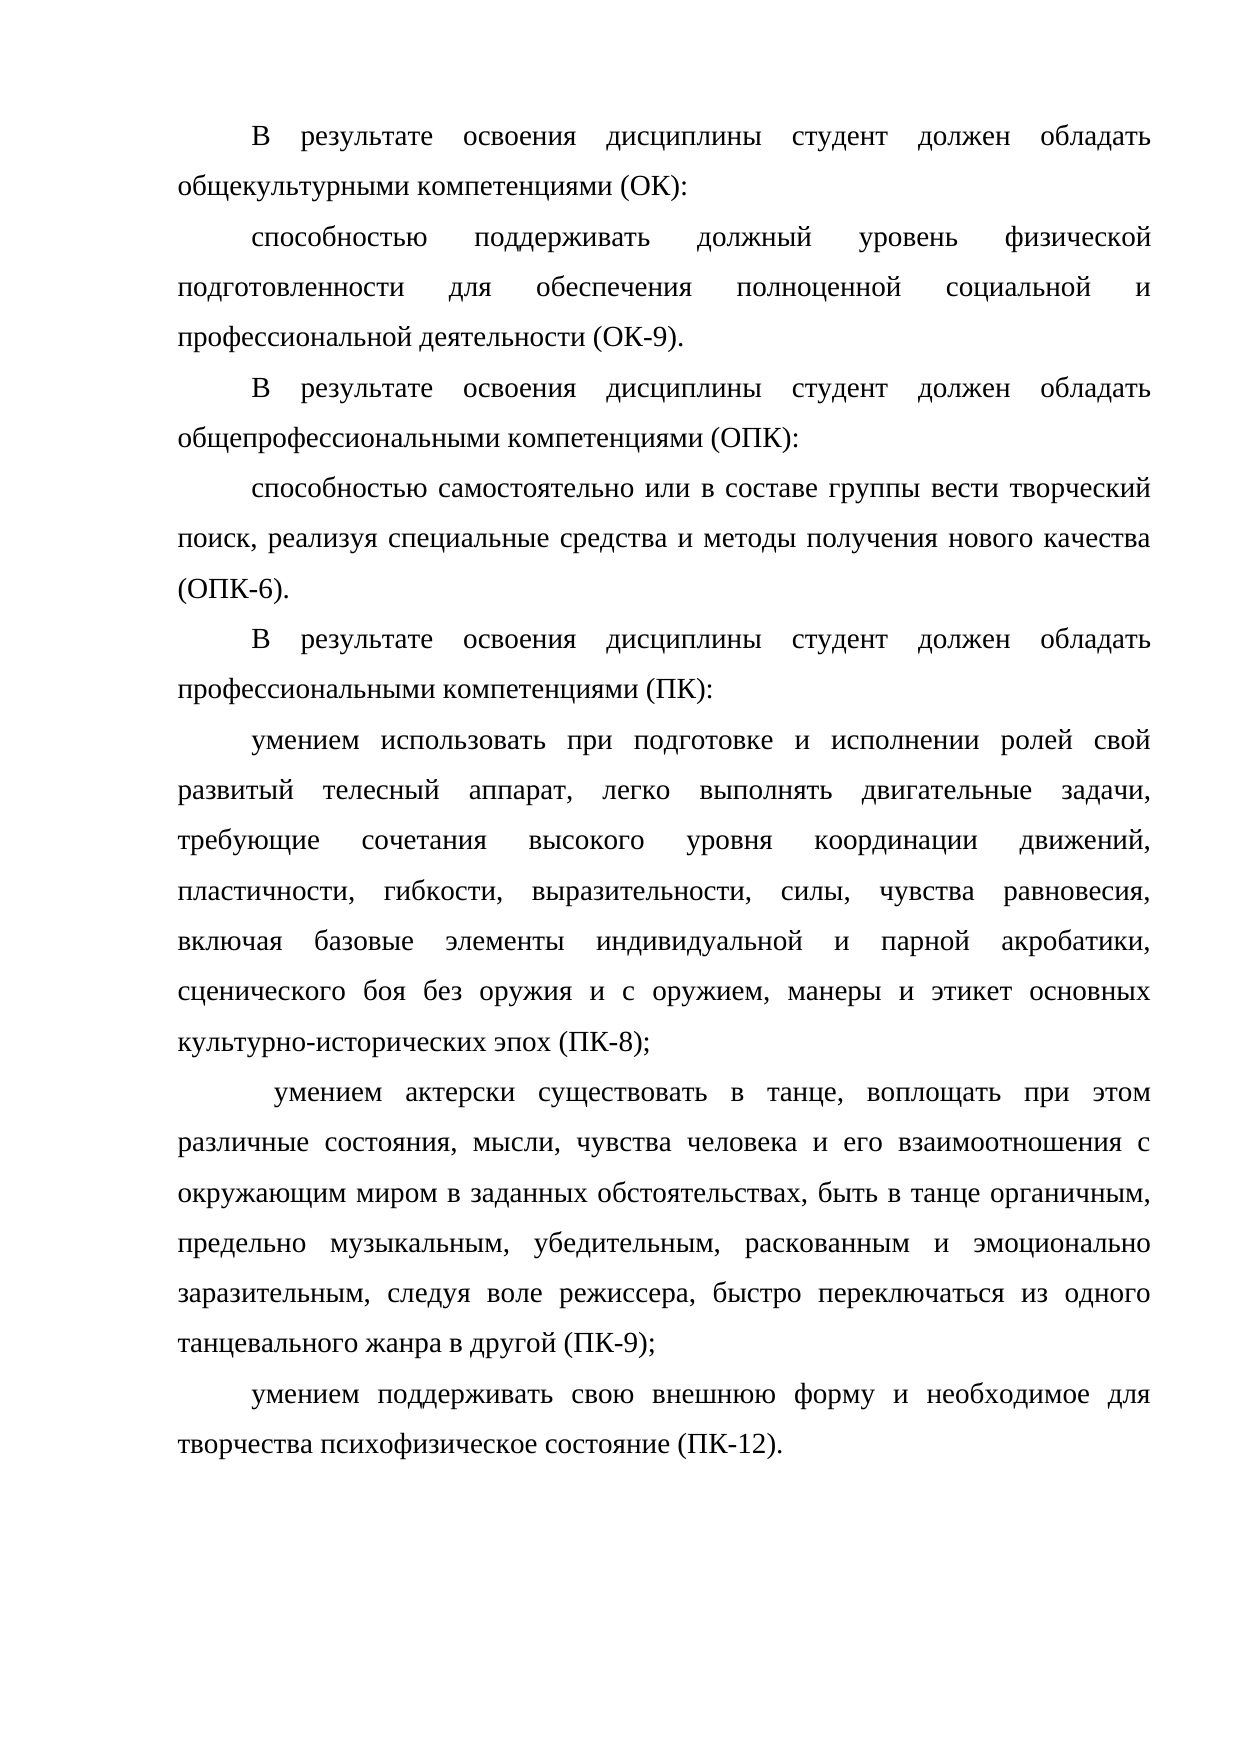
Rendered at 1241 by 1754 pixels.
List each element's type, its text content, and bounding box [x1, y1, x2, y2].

text способностью поддерживать должный уровень физической подготовленности для обеспечения полноценной социальной и профессиональной деятельности (ОК-9). [177, 219, 1152, 353]
text умением поддерживать свою внешнюю форму и необходимое для творчества психофизическое состояние (ПК-12). [177, 1376, 1152, 1460]
text способностью самостоятельно или в составе группы вести творческий поиск, реализуя специальные средства и методы получения нового качества (ОПК-6). [177, 470, 1152, 604]
text умением актерски существовать в танце, воплощать при этом различные состояния, мысли, чувства человека и его взаимоотношения с окружающим миром в заданных обстоятельствах, быть в танце органичным, предельно музыкальным, убедительным, раскованным и эмоционально заразительным, следуя воле режиссера, быстро переключаться из одного танцевального жанра в другой (ПК-9); [177, 1074, 1152, 1359]
text В результате освоения дисциплины студент должен обладать профессиональными компетенциями (ПК): [177, 621, 1152, 705]
text умением использовать при подготовке и исполнении ролей свой развитый телесный аппарат, легко выполнять двигательные задачи, требующие сочетания высокого уровня координации движений, пластичности, гибкости, выразительности, силы, чувства равновесия, включая базовые элементы индивидуальной и парной акробатики, сценического боя без оружия и с оружием, манеры и этикет основных культурно-исторических эпох (ПК-8); [177, 722, 1152, 1057]
text В результате освоения дисциплины студент должен обладать общекультурными компетенциями (ОК): [177, 118, 1152, 202]
text В результате освоения дисциплины студент должен обладать общепрофессиональными компетенциями (ОПК): [177, 370, 1152, 453]
